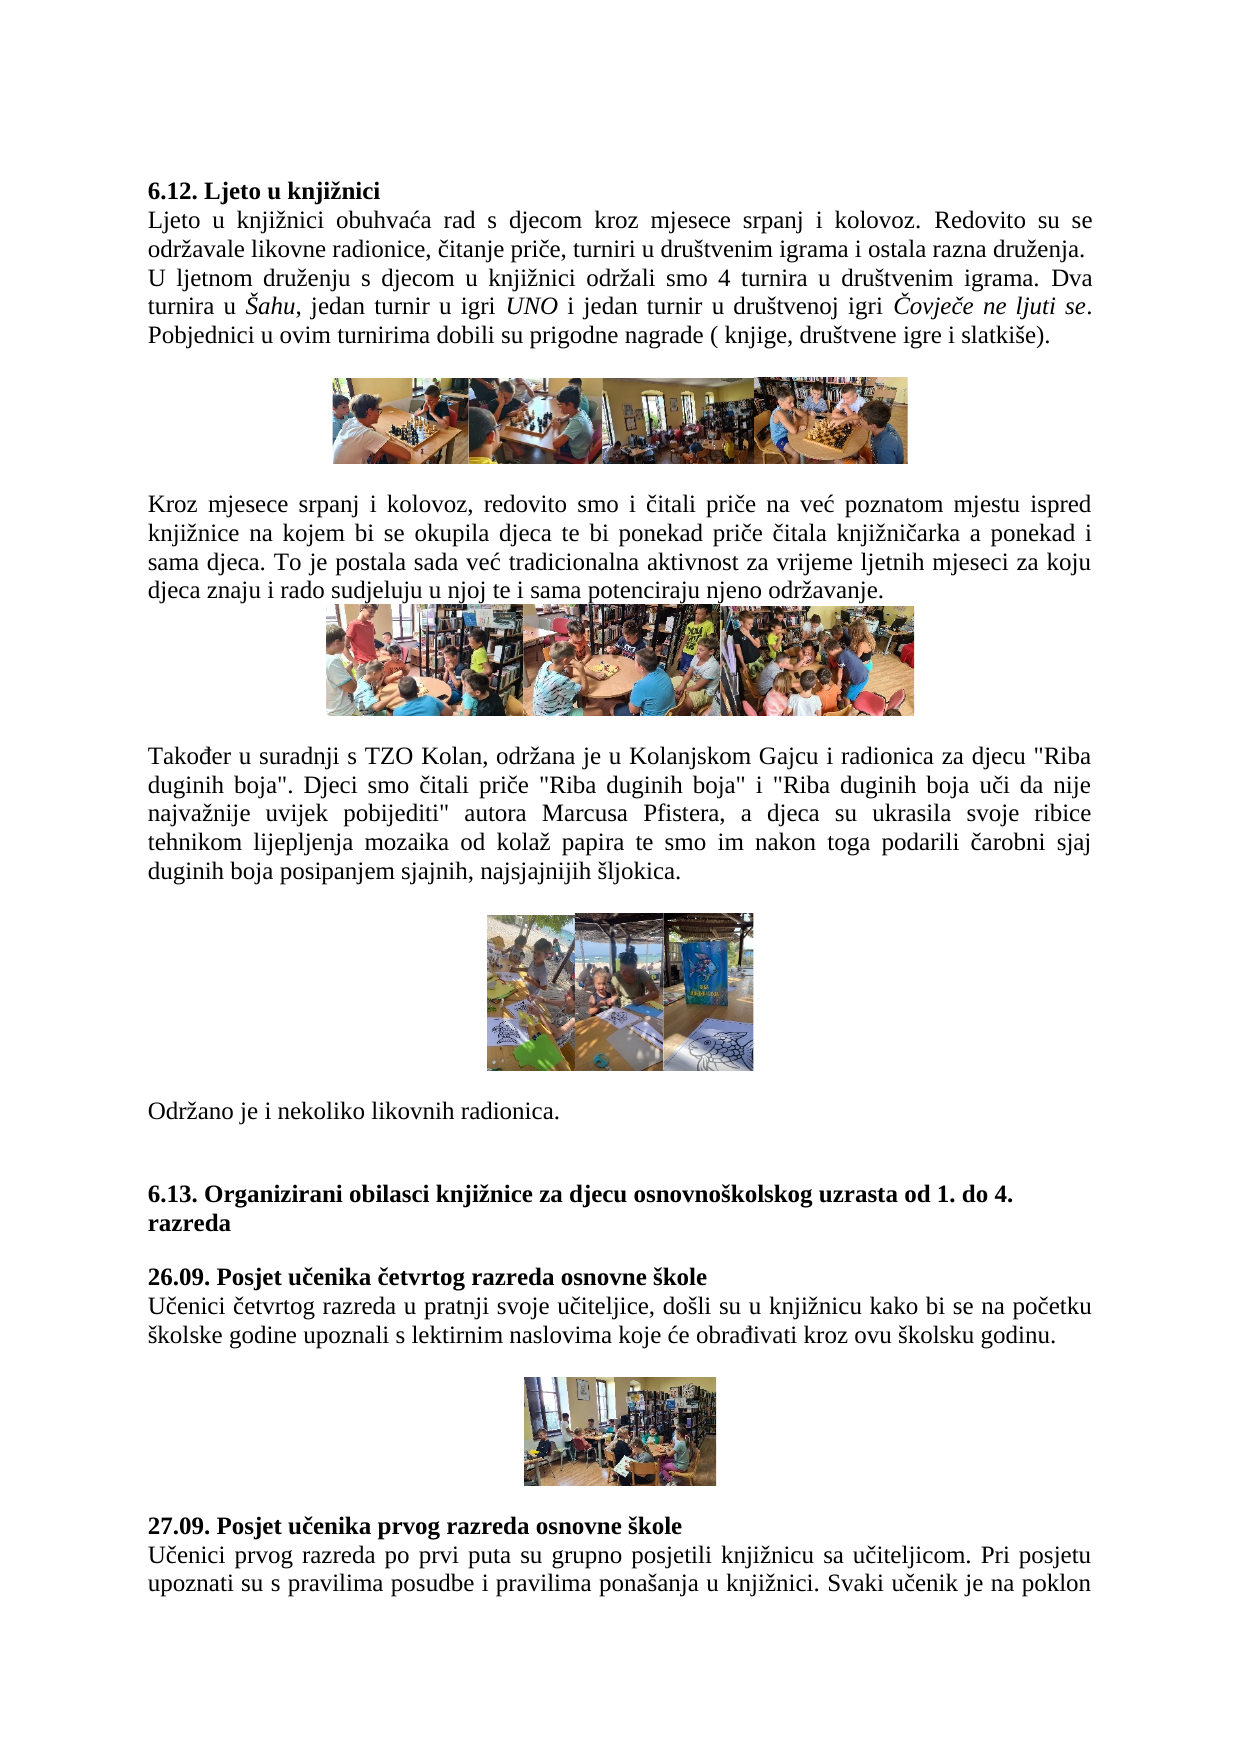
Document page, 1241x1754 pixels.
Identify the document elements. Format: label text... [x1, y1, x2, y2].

text 26.09. Posjet učenika četvrtog razreda osnovne škole [148, 1262, 1093, 1291]
picture [524, 1377, 717, 1486]
picture [326, 604, 915, 716]
text Učenici četvrtog razreda u pratnji svoje učiteljice, došli su u knjižnicu kako bi se na početku školske godine upoznali s lektirnim naslovima koje će obrađivati kroz ovu školsku godinu. [148, 1291, 1093, 1349]
text Održano je i nekoliko likovnih radionica. [148, 1096, 1093, 1125]
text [148, 1540, 1093, 1597]
picture [487, 913, 754, 1071]
text 6.12. Ljeto u knjižnici [148, 176, 1093, 205]
text Ljeto u knjižnici obuhvaća rad s djecom kroz mjesece srpanj i kolovoz. Redovito su se održavale likovne radionice, čitanje priče, turniri u društvenim igrama i ostala razna druženja. [148, 205, 1093, 263]
text Također u suradnji s TZO Kolan, održana je u Kolanjskom Gajcu i radionica za djecu "Riba duginih boja". Djeci smo čitali priče "Riba duginih boja" i "Riba duginih boja uči da nije najvažnije uvijek pobijediti" autora Marcusa Pfistera, a djeca su ukrasila svoje ribice tehnikom lijepljenja mozaika od kolaž papira te smo im nakon toga podarili čarobni sjaj duginih boja posipanjem sjajnih, najsjajnijih šljokica. [148, 741, 1093, 885]
text U ljetnom druženju s djecom u knjižnici održali smo 4 turnira u društvenim igrama. Dva turnira u Šahu, jedan turnir u igri UNO i jedan turnir u društvenoj igri Čovječe ne ljuti se. Pobjednici u ovim turnirima dobili su prigodne nagrade ( knjige, društvene igre i slatkiše). [148, 263, 1093, 349]
text Kroz mjesece srpanj i kolovoz, redovito smo i čitali priče na već poznatom mjestu ispred knjižnice na kojem bi se okupila djeca te bi ponekad priče čitala knjižničarka a ponekad i sama djeca. To je postala sada već tradicionalna aktivnost za vrijeme ljetnih mjeseci za koju djeca znaju i rado sudjeluju u njoj te i sama potenciraju njeno održavanje. [148, 489, 1093, 604]
text 27.09. Posjet učenika prvog razreda osnovne škole [148, 1511, 1093, 1540]
text 6.13. Organizirani obilasci knjižnice za djecu osnovnoškolskog uzrasta od 1. do 4. razreda [148, 1179, 1093, 1237]
picture [332, 377, 908, 464]
